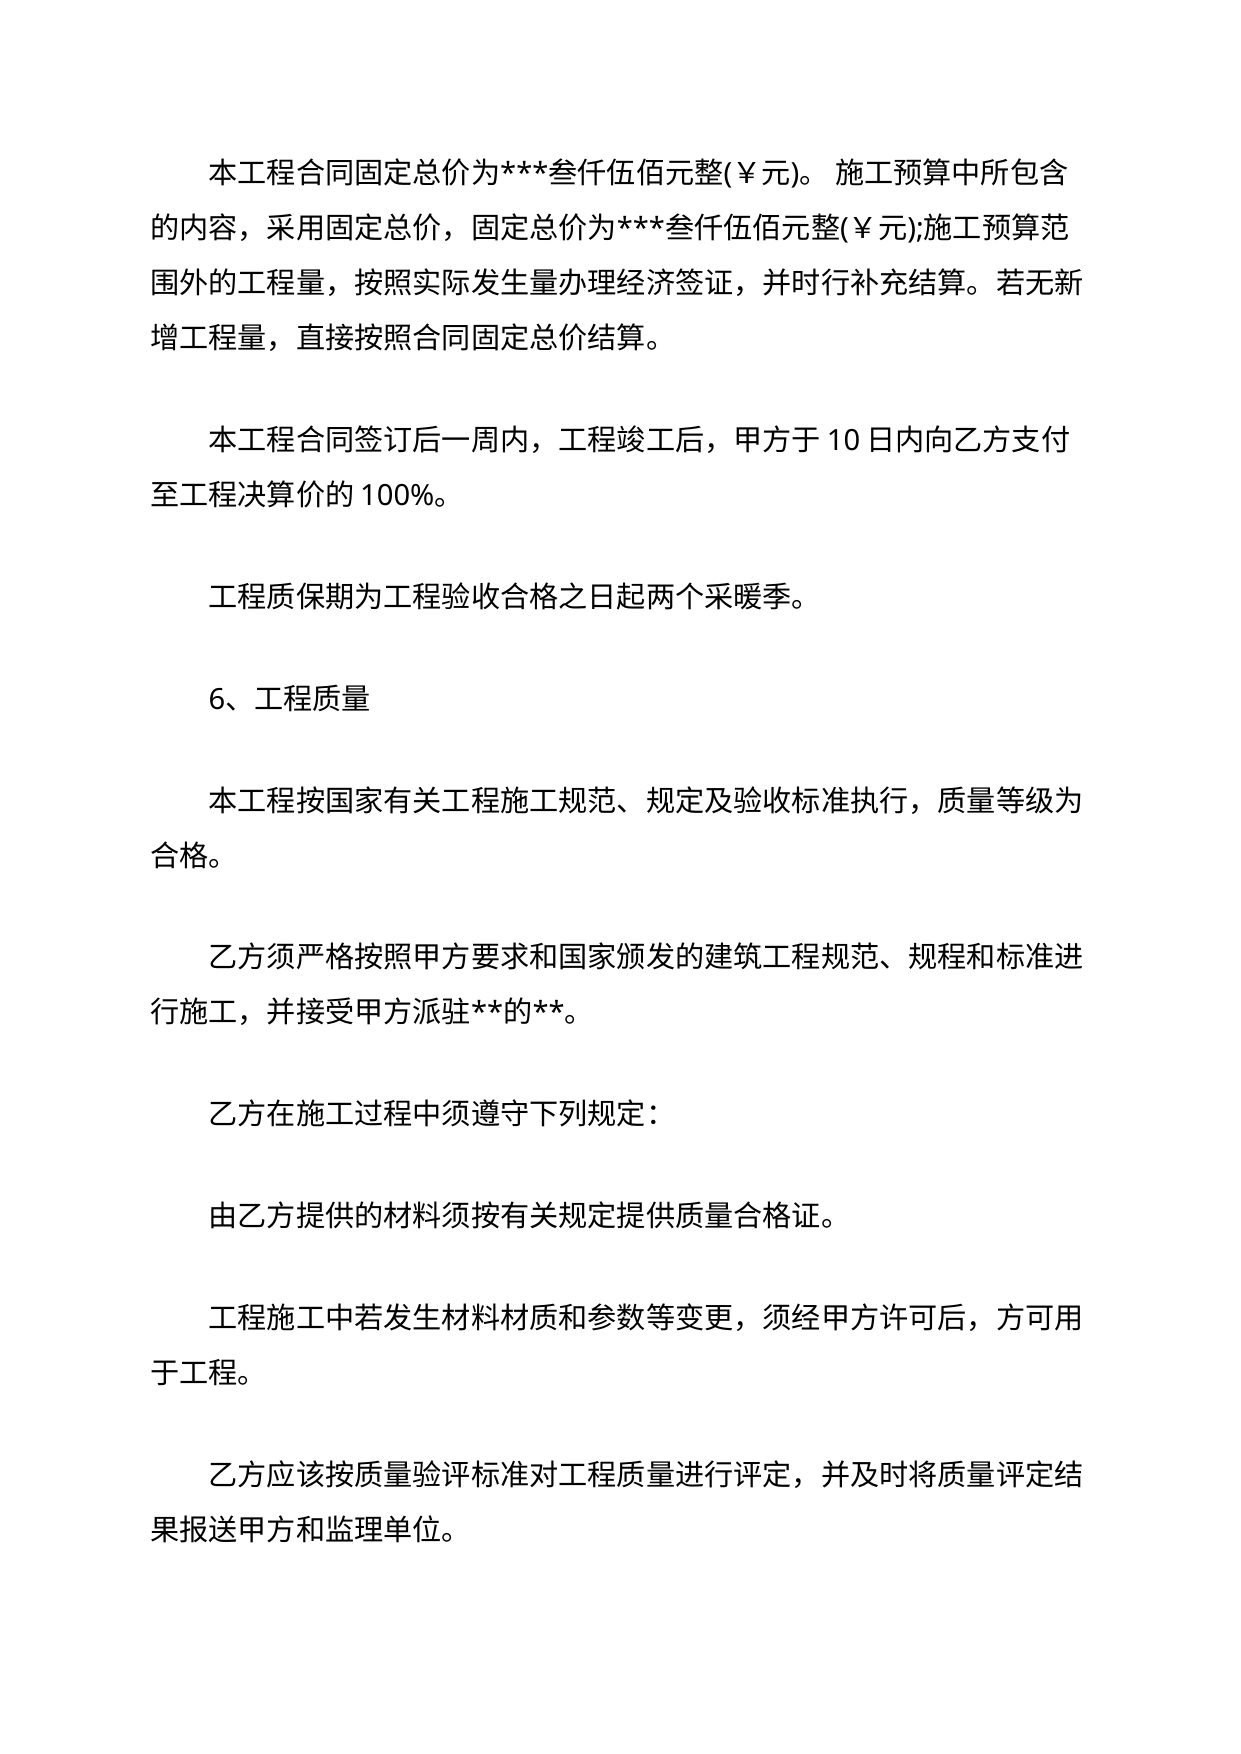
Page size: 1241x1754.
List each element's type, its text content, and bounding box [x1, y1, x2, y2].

text 乙方在施工过程中须遵守下列规定： [150, 1091, 1090, 1133]
text 本工程合同签订后一周内，工程竣工后，甲方于10日内向乙方支付至工程决算价的100%。 [150, 417, 1090, 514]
text 乙方应该按质量验评标准对工程质量进行评定，并及时将质量评定结果报送甲方和监理单位。 [150, 1451, 1090, 1548]
text 6、工程质量 [150, 675, 1090, 718]
text 乙方须严格按照甲方要求和国家颁发的建筑工程规范、规程和标准进行施工，并接受甲方派驻**的**。 [150, 934, 1090, 1031]
text 工程施工中若发生材料材质和参数等变更，须经甲方许可后，方可用于工程。 [150, 1294, 1090, 1392]
text 本工程合同固定总价为***叁仟伍佰元整(￥元)。 施工预算中所包含的内容，采用固定总价，固定总价为***叁仟伍佰元整(￥元);施工预算范围外的工程量，按照实际发生量办理经济签证，并时行补充结算。若无新增工程量，直接按照合同固定总价结算。 [150, 150, 1090, 357]
text 本工程按国家有关工程施工规范、规定及验收标准执行，质量等级为合格。 [150, 777, 1090, 874]
text 由乙方提供的材料须按有关规定提供质量合格证。 [150, 1193, 1090, 1235]
text 工程质保期为工程验收合格之日起两个采暖季。 [150, 574, 1090, 616]
